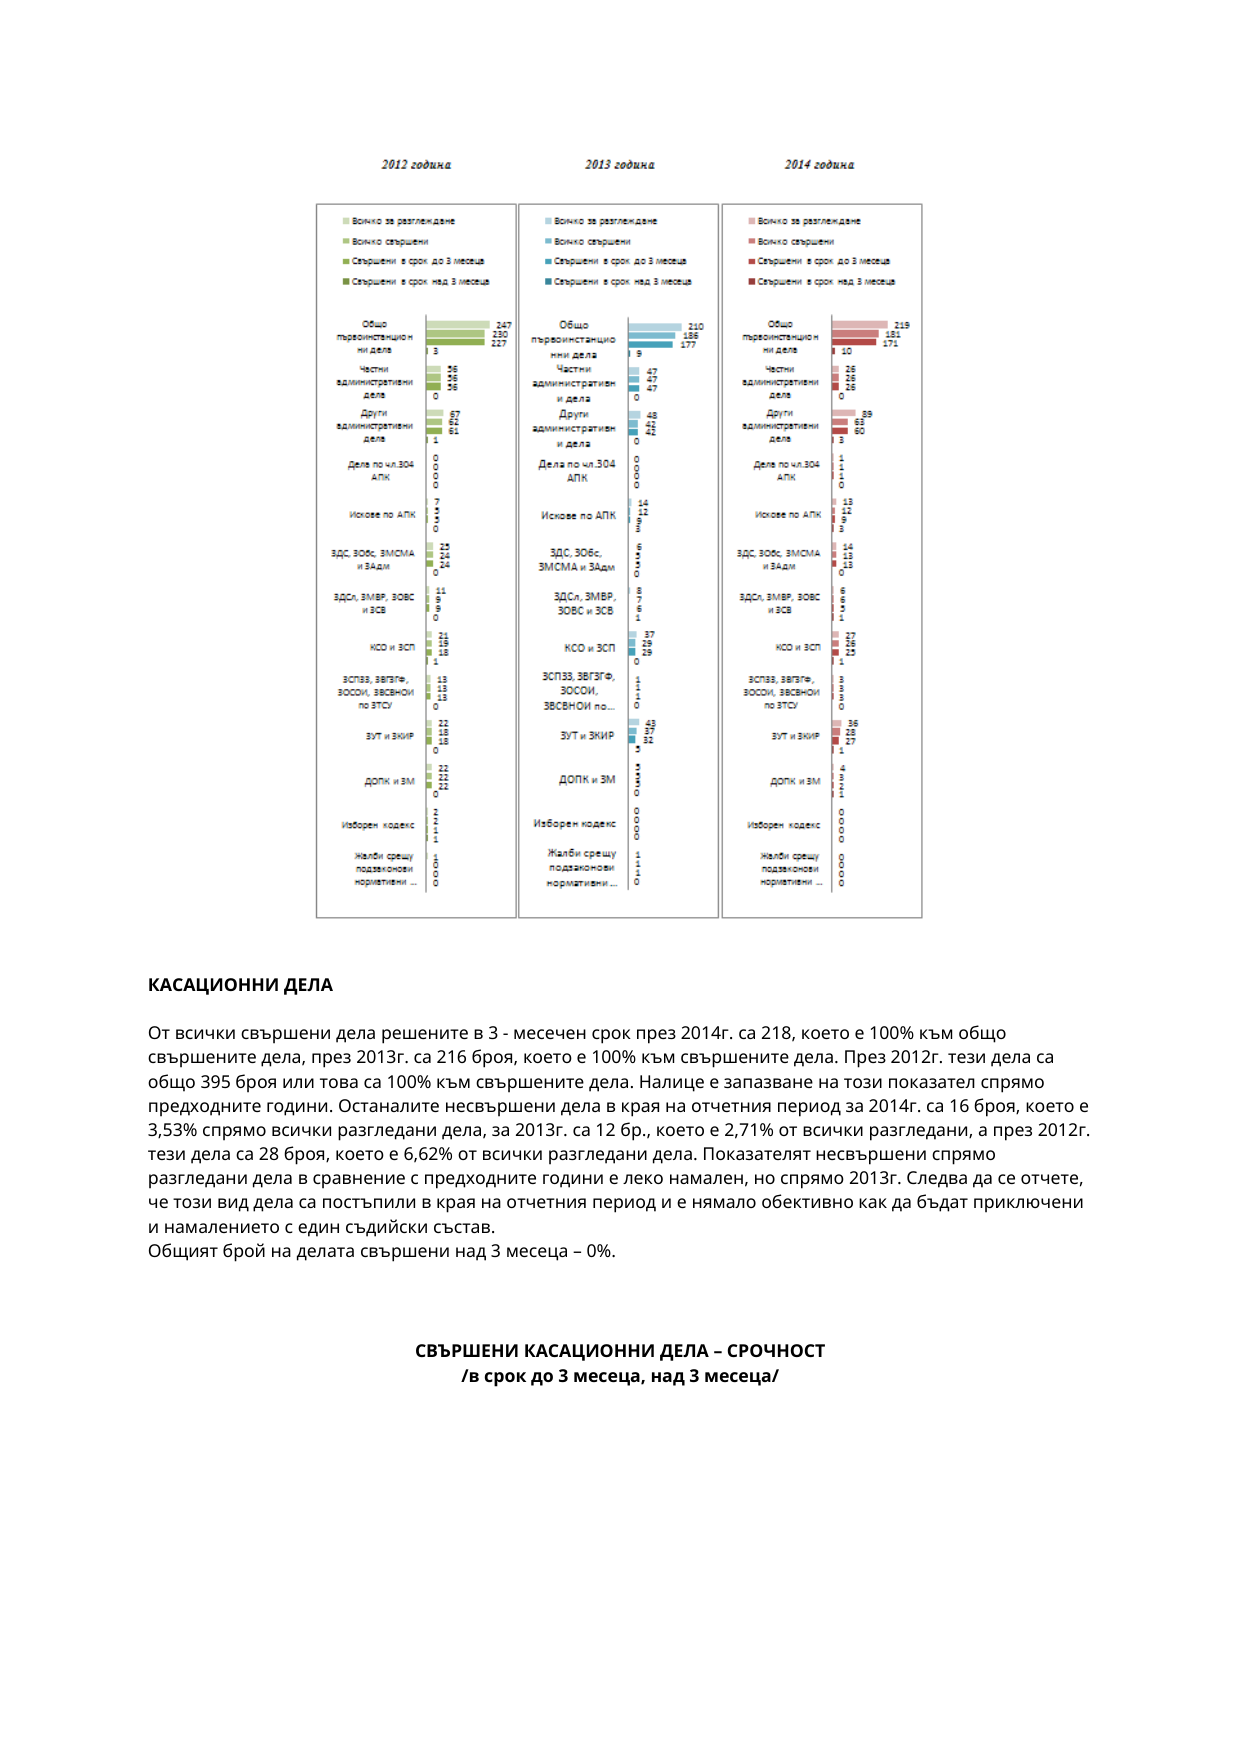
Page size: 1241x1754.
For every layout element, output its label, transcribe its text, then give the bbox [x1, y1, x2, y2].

text СВЪРШЕНИ КАСАЦИОННИ ДЕЛА – СРОЧНОСТ /в срок до 3 месеца, над 3 месеца/ [148, 1339, 1093, 1387]
text КАСАЦИОННИ ДЕЛА От всички свършени дела решените в 3 - месечен срок през 2014г. са 218, което е 100% към общо свършените дела, през 2013г. са 216 броя, което е 100% към свършените дела. През 2012г. тези дела са общо 395 броя или това са 100% към свършените дела. Налице е запазване на този показател спрямо предходните години. Останалите несвършени дела в края на отчетния период за 2014г. са 16 броя, което е 3,53% спрямо всички разгледани дела, за 2013г. са 12 бр., което е 2,71% от всички разгледани, а през 2012г. тези дела са 28 броя, което е 6,62% от всички разгледани дела. Показателят несвършени спрямо разгледани дела в сравнение с предходните години е леко намален, но спрямо 2013г. Следва да се отчете, че този вид дела са постъпили в края на отчетния период и е нямало обективно как да бъдат приключени и намалението с един съдийски състав. Общият брой на делата свършени над 3 месеца – 0%. [148, 924, 1093, 1339]
picture [307, 147, 933, 925]
